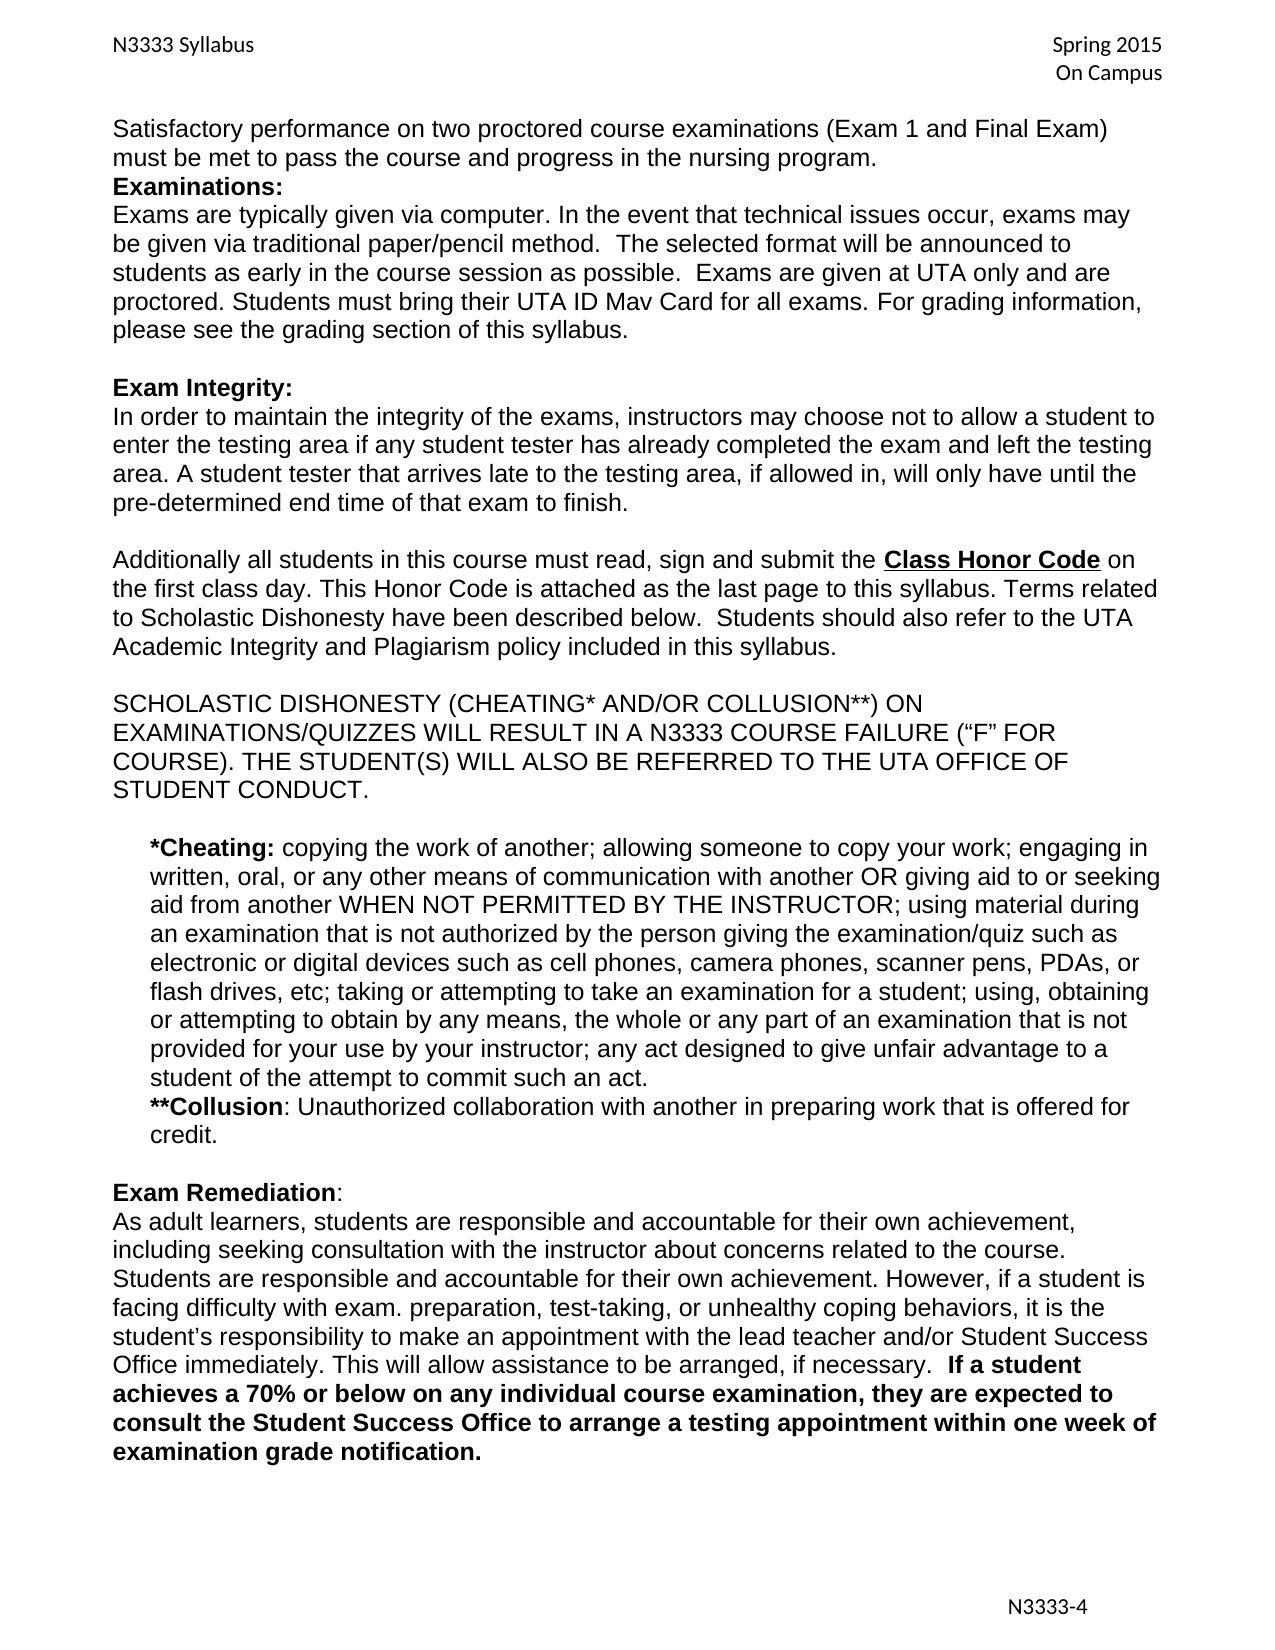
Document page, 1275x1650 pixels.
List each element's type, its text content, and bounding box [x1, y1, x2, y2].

text As adult learners, students are responsible and accountable for their own achievement, including seeking consultation with the instructor about concerns related to the course. Students are responsible and accountable for their own achievement. However, if a student is facing difficulty with exam. preparation, test-taking, or unhealthy coping behaviors, it is the student’s responsibility to make an appointment with the lead teacher and/or Student Success Office immediately. This will allow assistance to be arranged, if necessary. If a student achieves a 70% or below on any individual course examination, they are expected to consult the Student Success Office to arrange a testing appointment within one week of examination grade notification. [112, 1207, 1162, 1465]
text Examinations: [112, 172, 1162, 200]
text **Collusion: Unauthorized collaboration with another in preparing work that is offered for credit. [150, 1092, 1162, 1149]
text *Cheating: copying the work of another; allowing someone to copy your work; engaging in written, oral, or any other means of communication with another OR giving aid to or seeking aid from another WHEN NOT PERMITTED BY THE INSTRUCTOR; using material during an examination that is not authorized by the person giving the examination/quiz such as electronic or digital devices such as cell phones, camera phones, scanner pens, PDAs, or flash drives, etc; taking or attempting to take an examination for a student; using, obtaining or attempting to obtain by any means, the whole or any part of an examination that is not provided for your use by your instructor; any act designed to give unfair advantage to a student of the attempt to commit such an act. [150, 833, 1162, 1092]
text Exam Integrity: [112, 373, 1162, 402]
text Exam Remediation: [112, 1178, 1162, 1207]
text Satisfactory performance on two proctored course examinations (Exam 1 and Final Exam) must be met to pass the course and progress in the nursing program. [112, 114, 1162, 172]
text Additionally all students in this course must read, sign and submit the Class Honor Code on the first class day. This Honor Code is attached as the last page to this syllabus. Terms related to Scholastic Dishonesty have been described below. Students should also refer to the UTA Academic Integrity and Plagiarism policy included in this syllabus. [112, 545, 1162, 660]
text Exams are typically given via computer. In the event that technical issues occur, exams may be given via traditional paper/pencil method. The selected format will be announced to students as early in the course session as possible. Exams are given at UTA only and are proctored. Students must bring their UTA ID Mav Card for all exams. For grading information, please see the grading section of this syllabus. [112, 200, 1162, 344]
text In order to maintain the integrity of the exams, instructors may choose not to allow a student to enter the testing area if any student tester has already completed the exam and left the testing area. A student tester that arrives late to the testing area, if allowed in, will only have until the pre-determined end time of that exam to finish. [112, 402, 1162, 517]
text SCHOLASTIC DISHONESTY (CHEATING* AND/OR COLLUSION**) ON EXAMINATIONS/QUIZZES WILL RESULT IN A N3333 COURSE FAILURE (“F” FOR COURSE). THE STUDENT(S) WILL ALSO BE REFERRED TO THE UTA OFFICE OF STUDENT CONDUCT. [112, 689, 1162, 804]
